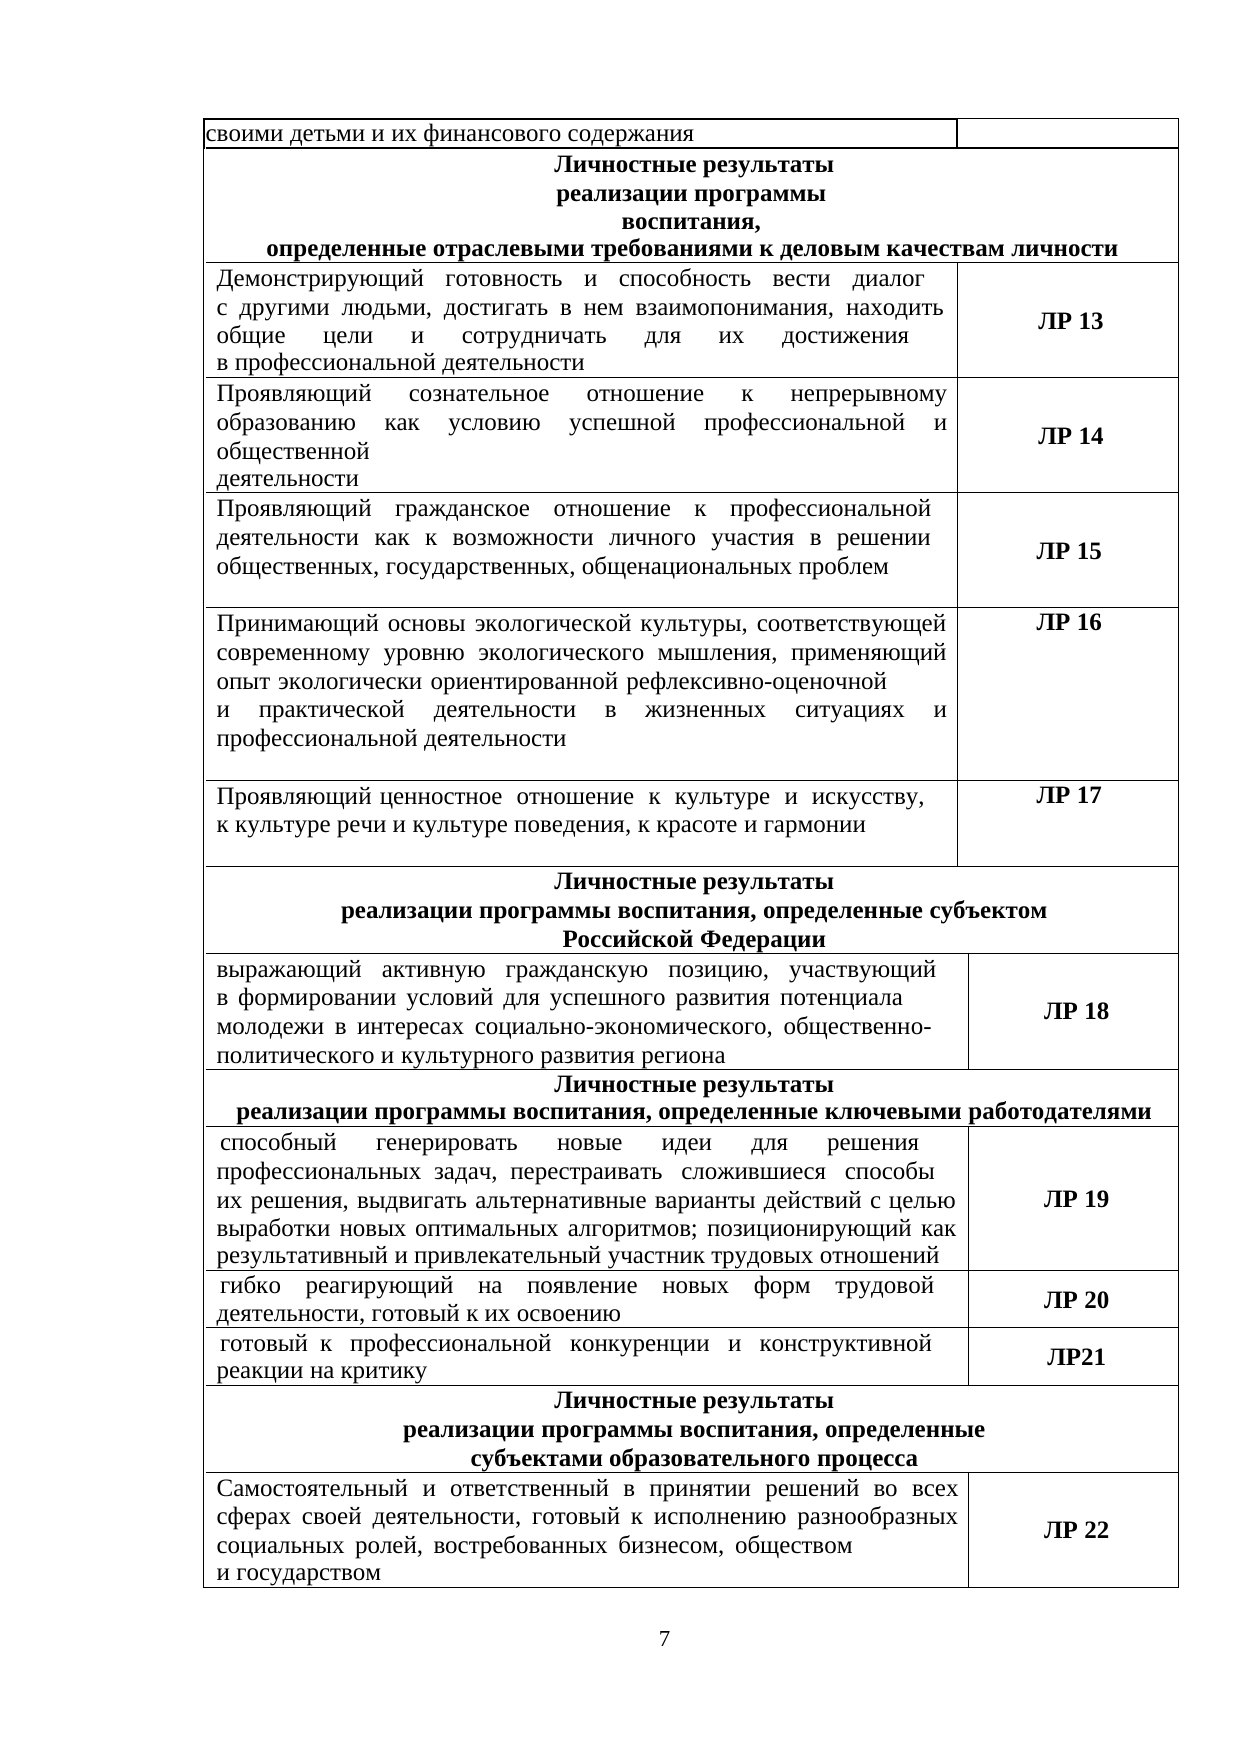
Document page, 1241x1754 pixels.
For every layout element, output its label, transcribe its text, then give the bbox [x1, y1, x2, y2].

table_cell Личностные результаты реализации программы воспитания, определенные субъектами образовательного процесса [204, 1385, 1178, 1472]
table_cell ЛР 17 [958, 781, 1178, 866]
table_cell способный генерировать новые идеи для решения профессиональных задач, перестраивать сложившиеся способы их решения, выдвигать альтернативные варианты действий с целью выработки новых оптимальных алгоритмов; позиционирующий как результативный и привлекательный участник трудовых отношений [204, 1126, 968, 1270]
table_cell гибко реагирующий на появление новых форм трудовой деятельности, готовый к их освоению [204, 1270, 968, 1327]
table_cell Самостоятельный и ответственный в принятии решений во всех сферах своей деятельности, готовый к исполнению разнообразных социальных ролей, востребованных бизнесом, обществом и государством [204, 1472, 968, 1587]
table_cell Проявляющий гражданское отношение к профессиональной деятельности как к возможности личного участия в решении общественных, государственных, общенациональных проблем [204, 492, 957, 607]
table_cell Проявляющий ценностное отношение к культуре и искусству, к культуре речи и культуре поведения, к красоте и гармонии [204, 780, 957, 866]
table_cell ЛР 16 [958, 608, 1178, 780]
table_cell ЛР 18 [969, 954, 1178, 1069]
table_cell Проявляющий сознательное отношение к непрерывному образованию как условию успешной профессиональной и общественной деятельности [204, 377, 957, 492]
table_cell ЛР 20 [969, 1271, 1178, 1327]
table_cell ЛР 14 [958, 378, 1178, 492]
table_cell ЛР21 [969, 1328, 1178, 1385]
table_cell Демонстрирующий готовность и способность вести диалог с другими людьми, достигать в нем взаимопонимания, находить общие цели и сотрудничать для их достижения в профессиональной деятельности [204, 262, 957, 377]
table_cell ЛР 19 [969, 1127, 1178, 1270]
table_cell [958, 119, 1178, 147]
table_cell выражающий активную гражданскую позицию, участвующий в формировании условий для успешного развития потенциала молодежи в интересах социально-экономического, общественно- политического и культурного развития региона [204, 953, 968, 1069]
table_cell Личностные результаты реализации программы воспитания, определенные отраслевыми требованиями к деловым качествам личности [204, 148, 1178, 262]
table_cell готовый к профессиональной конкуренции и конструктивной реакции на критику [204, 1327, 968, 1385]
table_cell Личностные результаты реализации программы воспитания, определенные ключевыми работодателями [204, 1069, 1178, 1126]
table_cell Принимающий основы экологической культуры, соответствующей современному уровню экологического мышления, применяющий опыт экологически ориентированной рефлексивно-оценочной и практической деятельности в жизненных ситуациях и профессиональной деятельности [204, 607, 957, 780]
table_cell Личностные результаты реализации программы воспитания, определенные субъектом Российской Федерации [204, 866, 1178, 953]
table_cell ЛР 13 [958, 263, 1178, 377]
table_cell ЛР 15 [958, 493, 1178, 607]
table_cell ЛР 22 [969, 1473, 1178, 1587]
table_cell своими детьми и их финансового содержания [205, 120, 956, 147]
